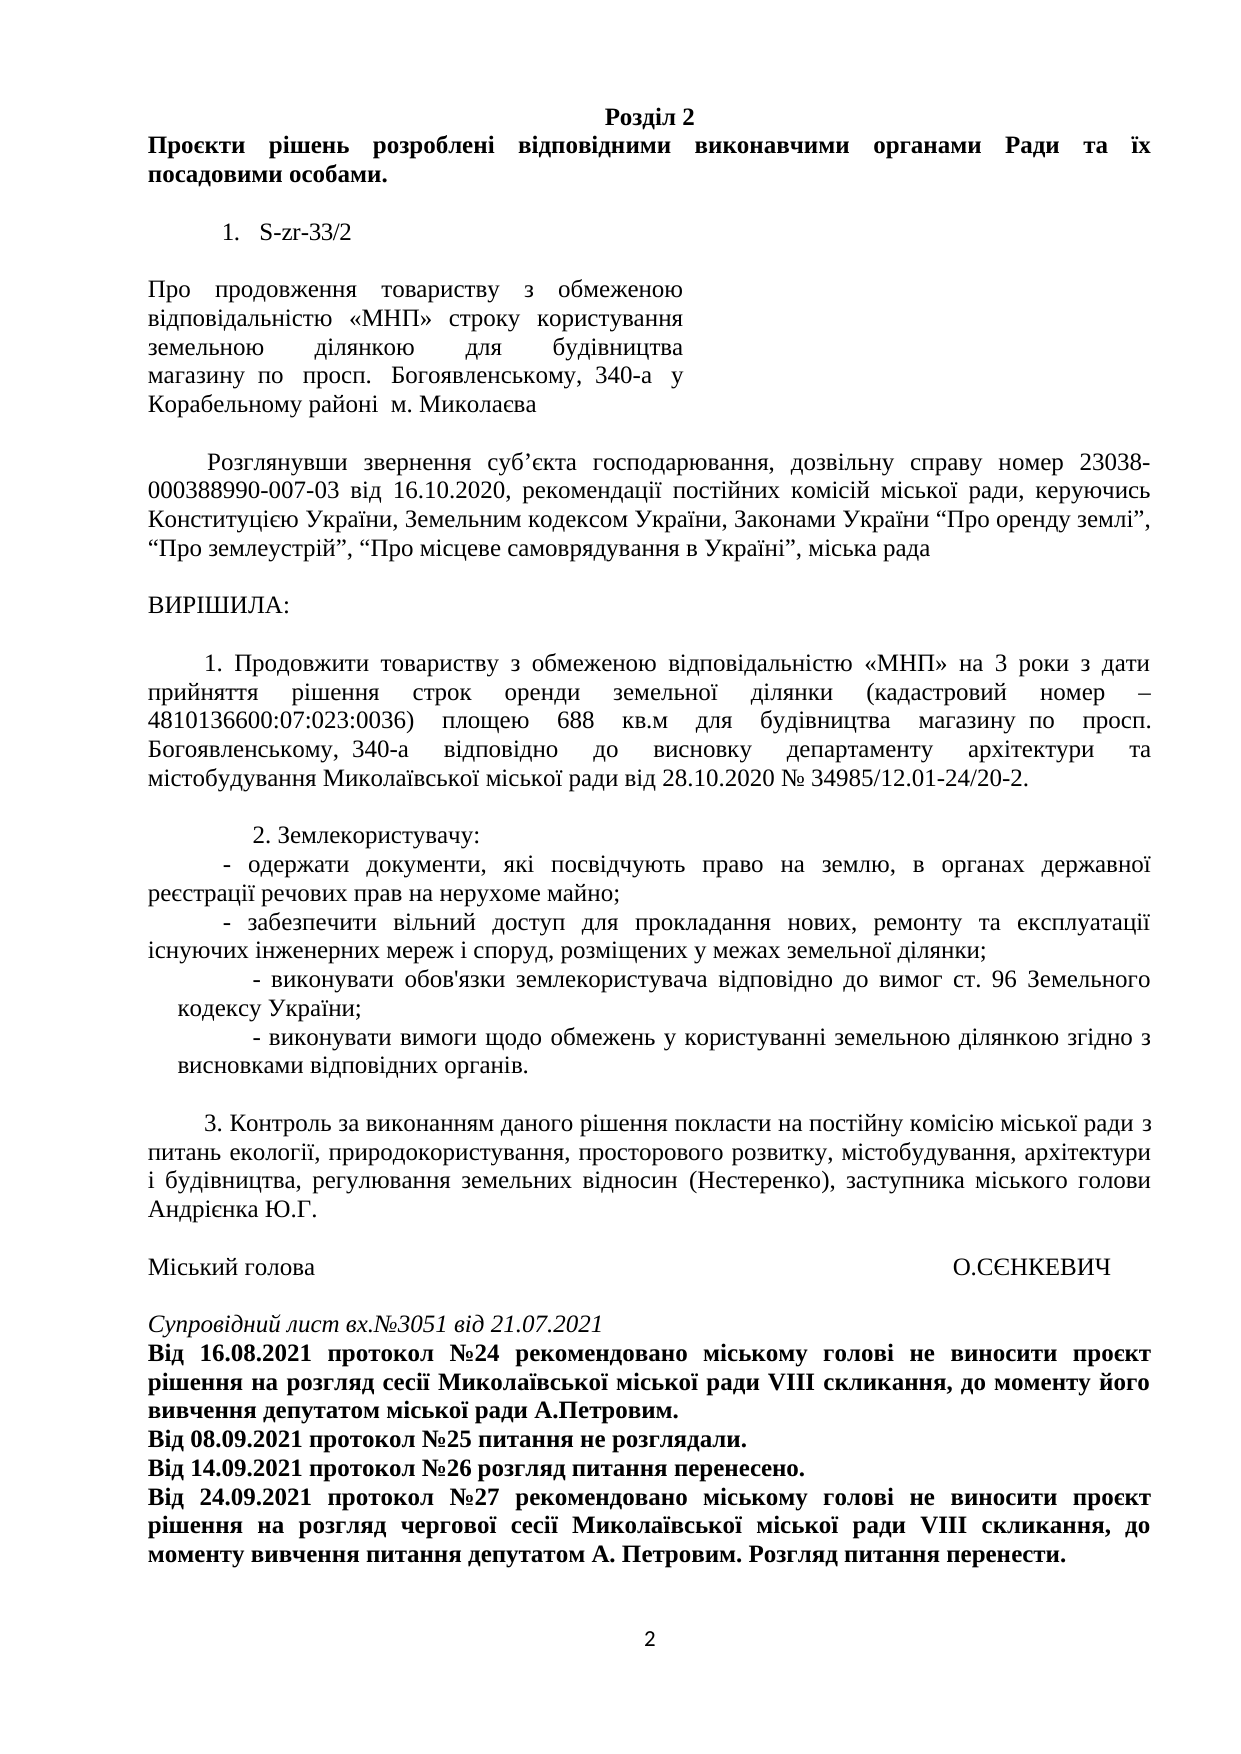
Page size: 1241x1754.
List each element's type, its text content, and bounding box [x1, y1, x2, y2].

text 2. Землекористувачу: [177, 821, 1152, 849]
text 3. Контроль за виконанням даного рішення покласти на постійну комісію міської ради з питань екології, природокористування, просторового розвитку, містобудування, архітектури і будівництва, регулювання земельних відносин (Нестеренко), заступника міського голови Андрієнка Ю.Г. [148, 1108, 1152, 1223]
text - виконувати вимоги щодо обмежень у користуванні земельною ділянкою згідно з висновками відповідних органів. [177, 1022, 1152, 1079]
text - одержати документи, які посвідчують право на землю, в органах державної реєстрації речових прав на нерухоме майно; [148, 849, 1152, 907]
text Проєкти рішень розроблені відповідними виконавчими органами Ради та їх посадовими особами. [148, 131, 1152, 188]
text Розглянувши звернення суб’єкта господарювання, дозвільну справу номер 23038-000388990-007-03 від 16.10.2020, рекомендації постійних комісій міської ради, керуючись Конституцією України, Земельним кодексом України, Законами України “Про оренду землі”, “Про землеустрій”, “Про місцеве самоврядування в Україні”, міська рада [148, 447, 1152, 562]
text Від 24.09.2021 протокол №27 рекомендовано міському голові не виносити проєкт рішення на розгляд чергової сесії Миколаївської міської ради VIII скликання, до моменту вивчення питання депутатом А. Петровим. Розгляд питання перенести. [148, 1482, 1152, 1568]
text Від 16.08.2021 протокол №24 рекомендовано міському голові не виносити проєкт рішення на розгляд сесії Миколаївської міської ради VIII скликання, до моменту його вивчення депутатом міської ради А.Петровим. [148, 1338, 1152, 1424]
text - забезпечити вільний доступ для прокладання нових, ремонту та експлуатації існуючих інженерних мереж і споруд, розміщених у межах земельної ділянки; [148, 907, 1152, 964]
text Про продовження товариству з обмеженою відповідальністю «МНП» строку користування земельною ділянкою для будівництва магазину по просп. Богоявленському, 340-а у Корабельному районі м. Миколаєва [148, 274, 683, 418]
text Розділ 2 [148, 102, 1152, 131]
list S-zr-33/2 [222, 217, 1152, 246]
text Міський голова О.СЄНКЕВИЧ [148, 1252, 1152, 1281]
text Супровідний лист вх.№3051 від 21.07.2021 [148, 1309, 1152, 1338]
text ВИРІШИЛА: [148, 591, 1152, 619]
text Від 14.09.2021 протокол №26 розгляд питання перенесено. [148, 1453, 1152, 1482]
list 1. Продовжити товариству з обмеженою відповідальністю «МНП» на 3 роки з дати прийняття рішення строк оренди земельної ділянки (кадастровий номер – 4810136600:07:023:0036) площею 688 кв.м для будівництва магазину по просп. Богоявленському, 340-а відповідно до висновку департаменту архітектури та містобудування Миколаївської міської ради від 28.10.2020 № 34985/12.01-24/20-2. [148, 648, 1152, 792]
text Від 08.09.2021 протокол №25 питання не розглядали. [148, 1424, 1152, 1453]
text - виконувати обов'язки землекористувача відповідно до вимог ст. 96 Земельного кодексу України; [177, 964, 1152, 1022]
